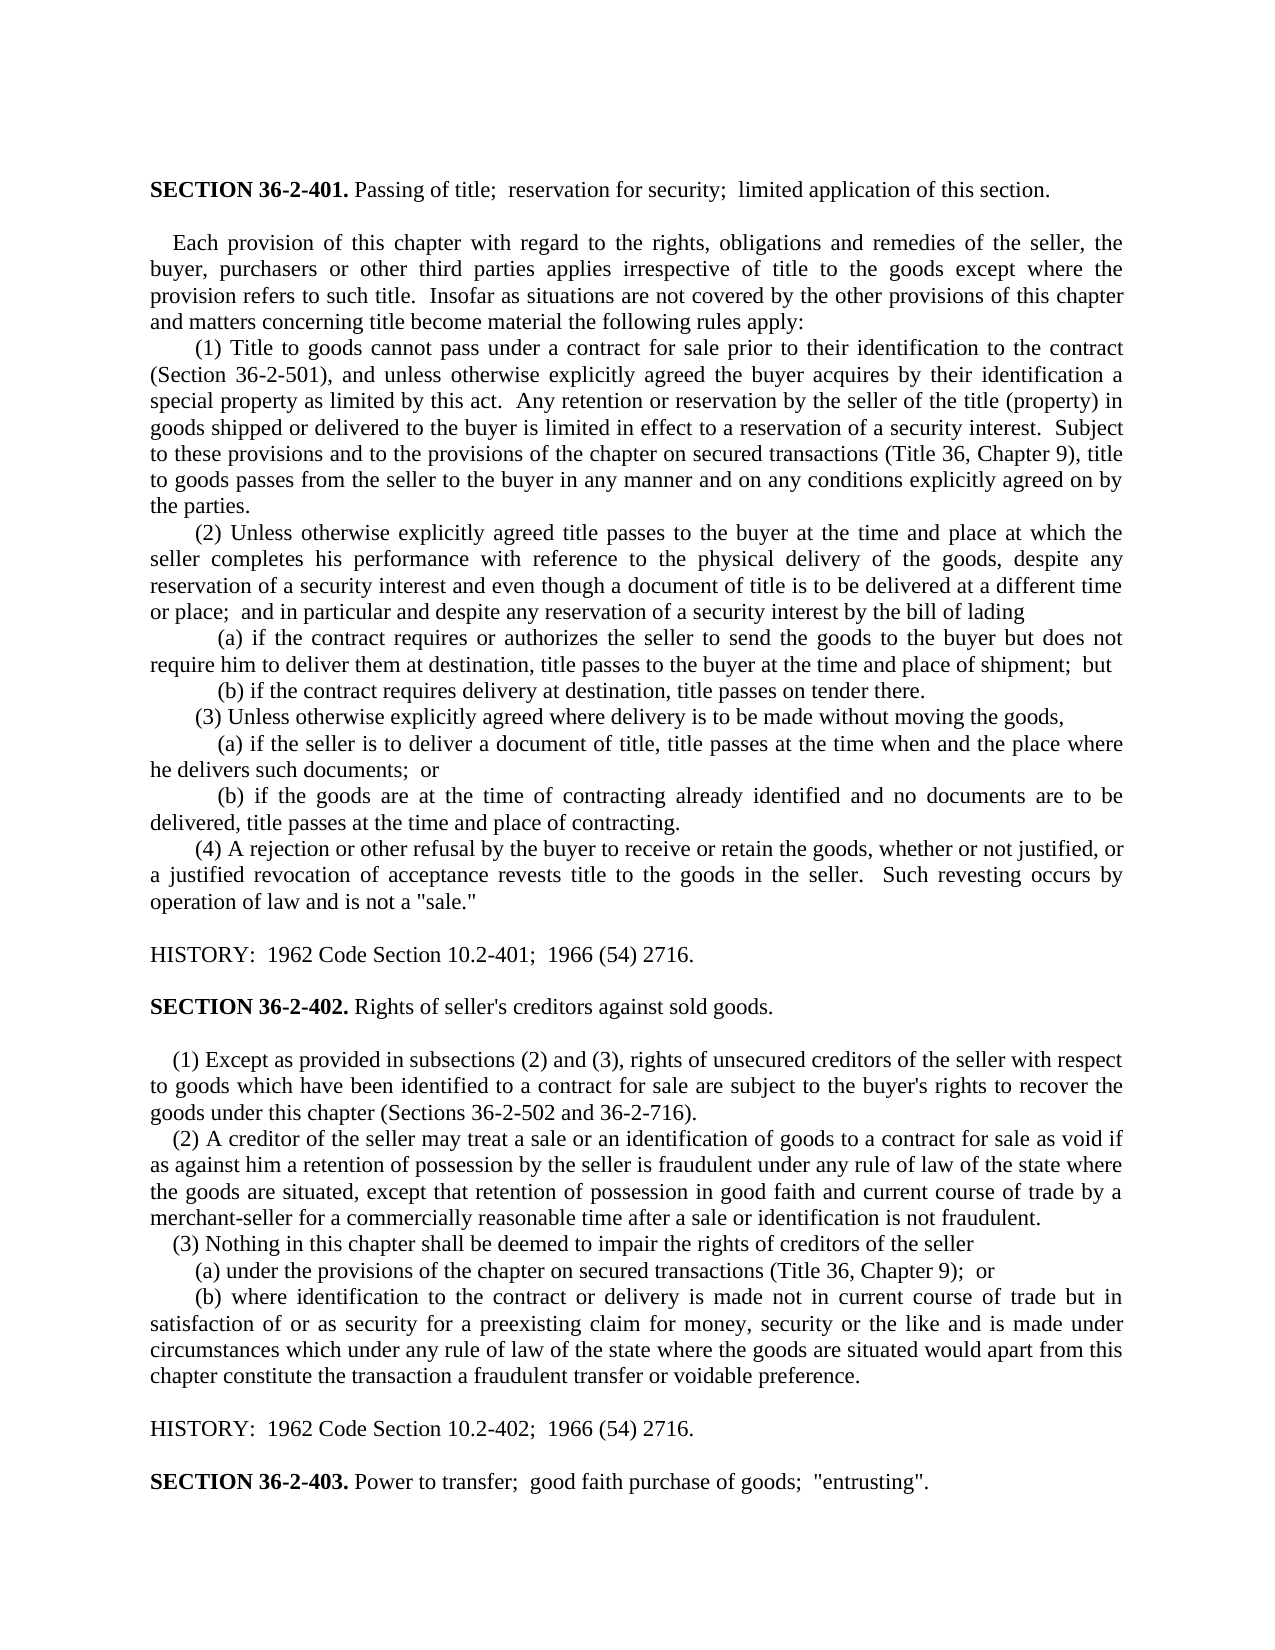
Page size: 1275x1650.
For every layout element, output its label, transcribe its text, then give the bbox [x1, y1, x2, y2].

text (4) A rejection or other refusal by the buyer to receive or retain the goods, whether or not justified, or a justified revocation of acceptance revests title to the goods in the seller. Such revesting occurs by operation of law and is not a "sale." [150, 835, 1125, 914]
text HISTORY: 1962 Code Section 10.2-401; 1966 (54) 2716. [150, 941, 1125, 967]
text HISTORY: 1962 Code Section 10.2-402; 1966 (54) 2716. [150, 1415, 1125, 1441]
text (b) if the goods are at the time of contracting already identified and no documents are to be delivered, title passes at the time and place of contracting. [150, 782, 1125, 835]
text SECTION 36-2-403. Power to transfer; good faith purchase of goods; "entrusting". [150, 1468, 1125, 1494]
text (2) Unless otherwise explicitly agreed title passes to the buyer at the time and place at which the seller completes his performance with reference to the physical delivery of the goods, despite any reservation of a security interest and even though a document of title is to be delivered at a different time or place; and in particular and despite any reservation of a security interest by the bill of lading [150, 519, 1125, 624]
text (2) A creditor of the seller may treat a sale or an identification of goods to a contract for sale as void if as against him a retention of possession by the seller is fraudulent under any rule of law of the state where the goods are situated, except that retention of possession in good faith and current course of trade by a merchant-seller for a commercially reasonable time after a sale or identification is not fraudulent. [150, 1125, 1125, 1231]
text (b) if the contract requires delivery at destination, title passes on tender there. [150, 677, 1125, 703]
text (3) Nothing in this chapter shall be deemed to impair the rights of creditors of the seller [150, 1231, 1125, 1257]
text (a) if the contract requires or authorizes the seller to send the goods to the buyer but does not require him to deliver them at destination, title passes to the buyer at the time and place of shipment; but [150, 624, 1125, 677]
text (a) if the seller is to deliver a document of title, title passes at the time when and the place where he delivers such documents; or [150, 730, 1125, 782]
text (1) Title to goods cannot pass under a contract for sale prior to their identification to the contract (Section 36-2-501), and unless otherwise explicitly agreed the buyer acquires by their identification a special property as limited by this act. Any retention or reservation by the seller of the title (property) in goods shipped or delivered to the buyer is limited in effect to a reservation of a security interest. Subject to these provisions and to the provisions of the chapter on secured transactions (Title 36, Chapter 9), title to goods passes from the seller to the buyer in any manner and on any conditions explicitly agreed on by the parties. [150, 334, 1125, 519]
text SECTION 36-2-402. Rights of seller's creditors against sold goods. [150, 993, 1125, 1020]
text (3) Unless otherwise explicitly agreed where delivery is to be made without moving the goods, [150, 703, 1125, 730]
text SECTION 36-2-401. Passing of title; reservation for security; limited application of this section. [150, 176, 1125, 203]
text Each provision of this chapter with regard to the rights, obligations and remedies of the seller, the buyer, purchasers or other third parties applies irrespective of title to the goods except where the provision refers to such title. Insofar as situations are not covered by the other provisions of this chapter and matters concerning title become material the following rules apply: [150, 229, 1125, 334]
text (a) under the provisions of the chapter on secured transactions (Title 36, Chapter 9); or [150, 1257, 1125, 1283]
text (b) where identification to the contract or delivery is made not in current course of trade but in satisfaction of or as security for a preexisting claim for money, security or the like and is made under circumstances which under any rule of law of the state where the goods are situated would apart from this chapter constitute the transaction a fraudulent transfer or voidable preference. [150, 1283, 1125, 1389]
text (1) Except as provided in subsections (2) and (3), rights of unsecured creditors of the seller with respect to goods which have been identified to a contract for sale are subject to the buyer's rights to recover the goods under this chapter (Sections 36-2-502 and 36-2-716). [150, 1046, 1125, 1125]
